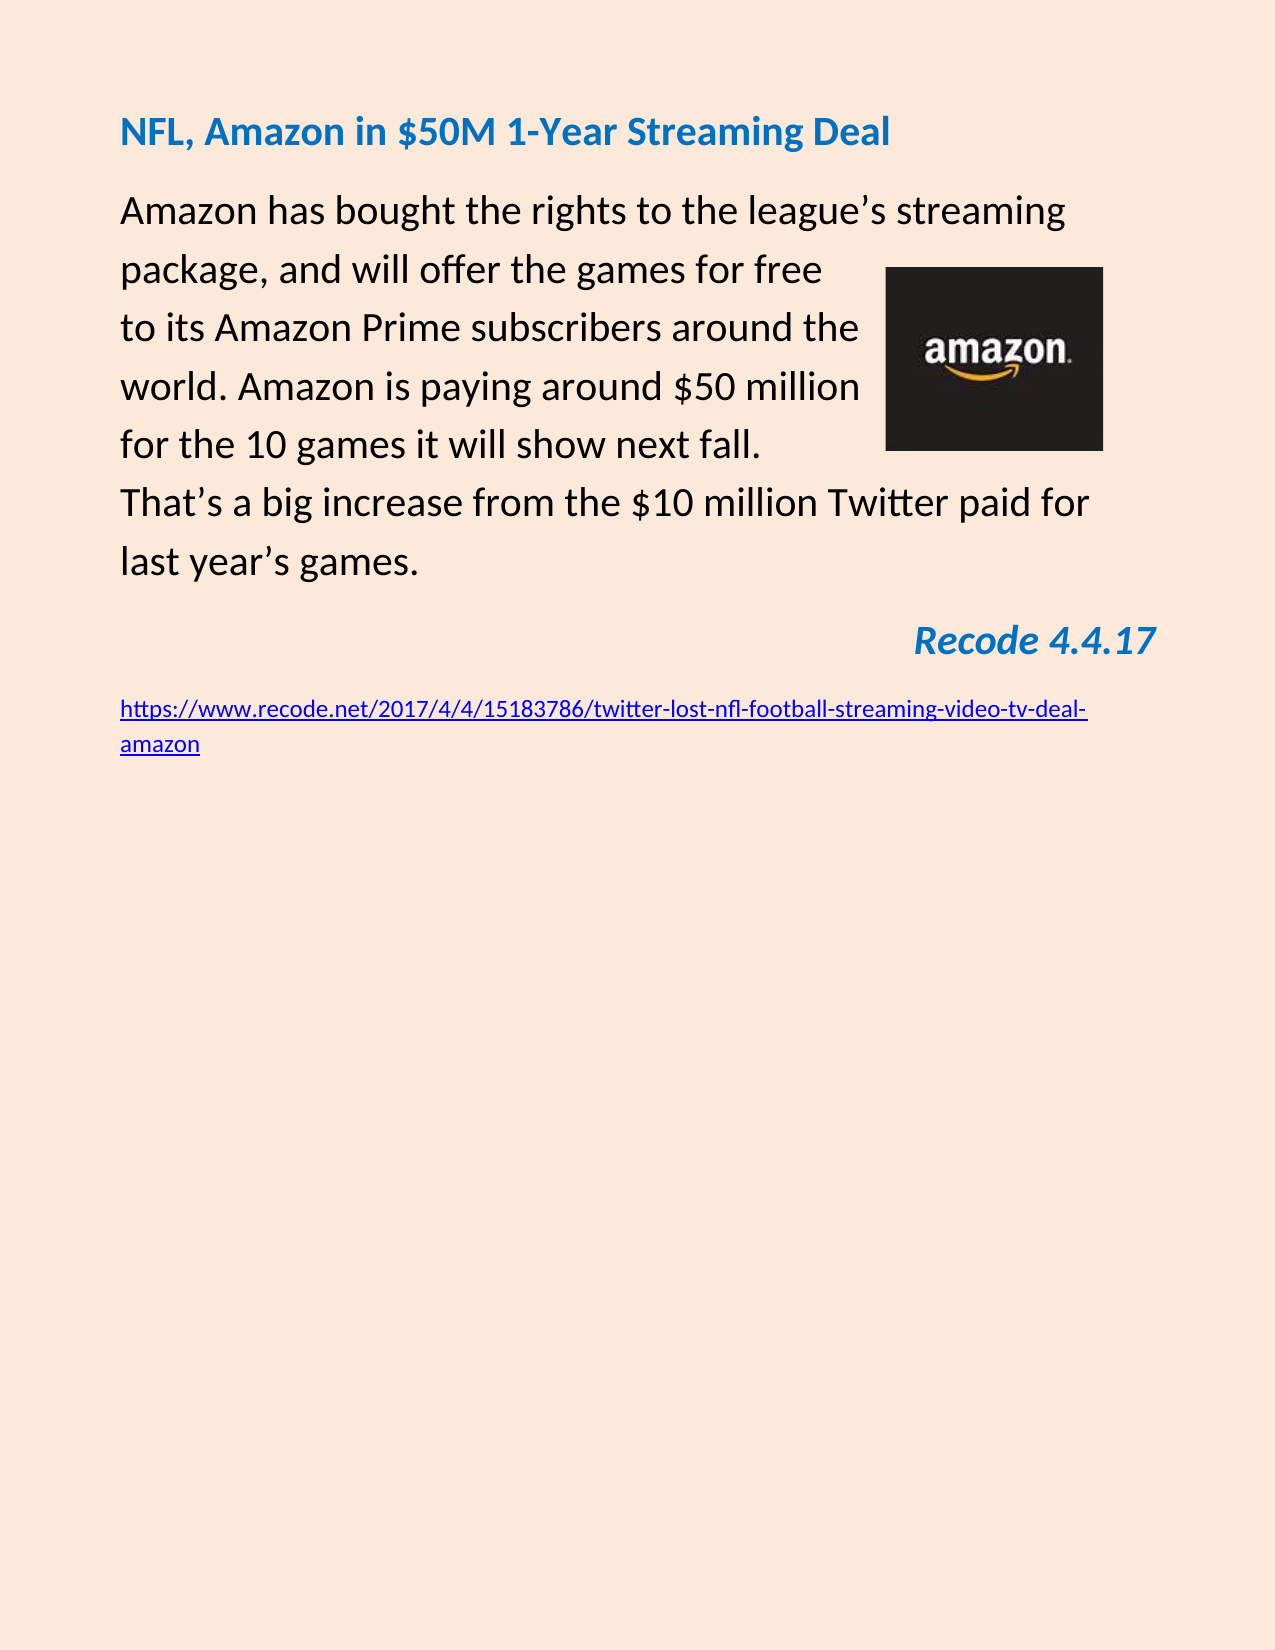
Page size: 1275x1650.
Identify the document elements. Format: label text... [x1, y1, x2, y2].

picture [884, 267, 1103, 448]
text https://www.recode.net/2017/4/4/15183786/twitter-lost-nfl-football-streaming-video-tv-deal-amazon [120, 693, 1155, 759]
text Recode 4.4.17 [120, 614, 1155, 665]
text NFL, Amazon in $50M 1-Year Streaming Deal [120, 105, 1155, 156]
text Amazon has bought the rights to the league’s streaming package, and will offer the games for free to its Amazon Prime subscribers around the world. Amazon is paying around $50 million for the 10 games it will show next fall. That’s a big increase from the $10 million Twitter paid for last year’s games. [120, 184, 1155, 586]
